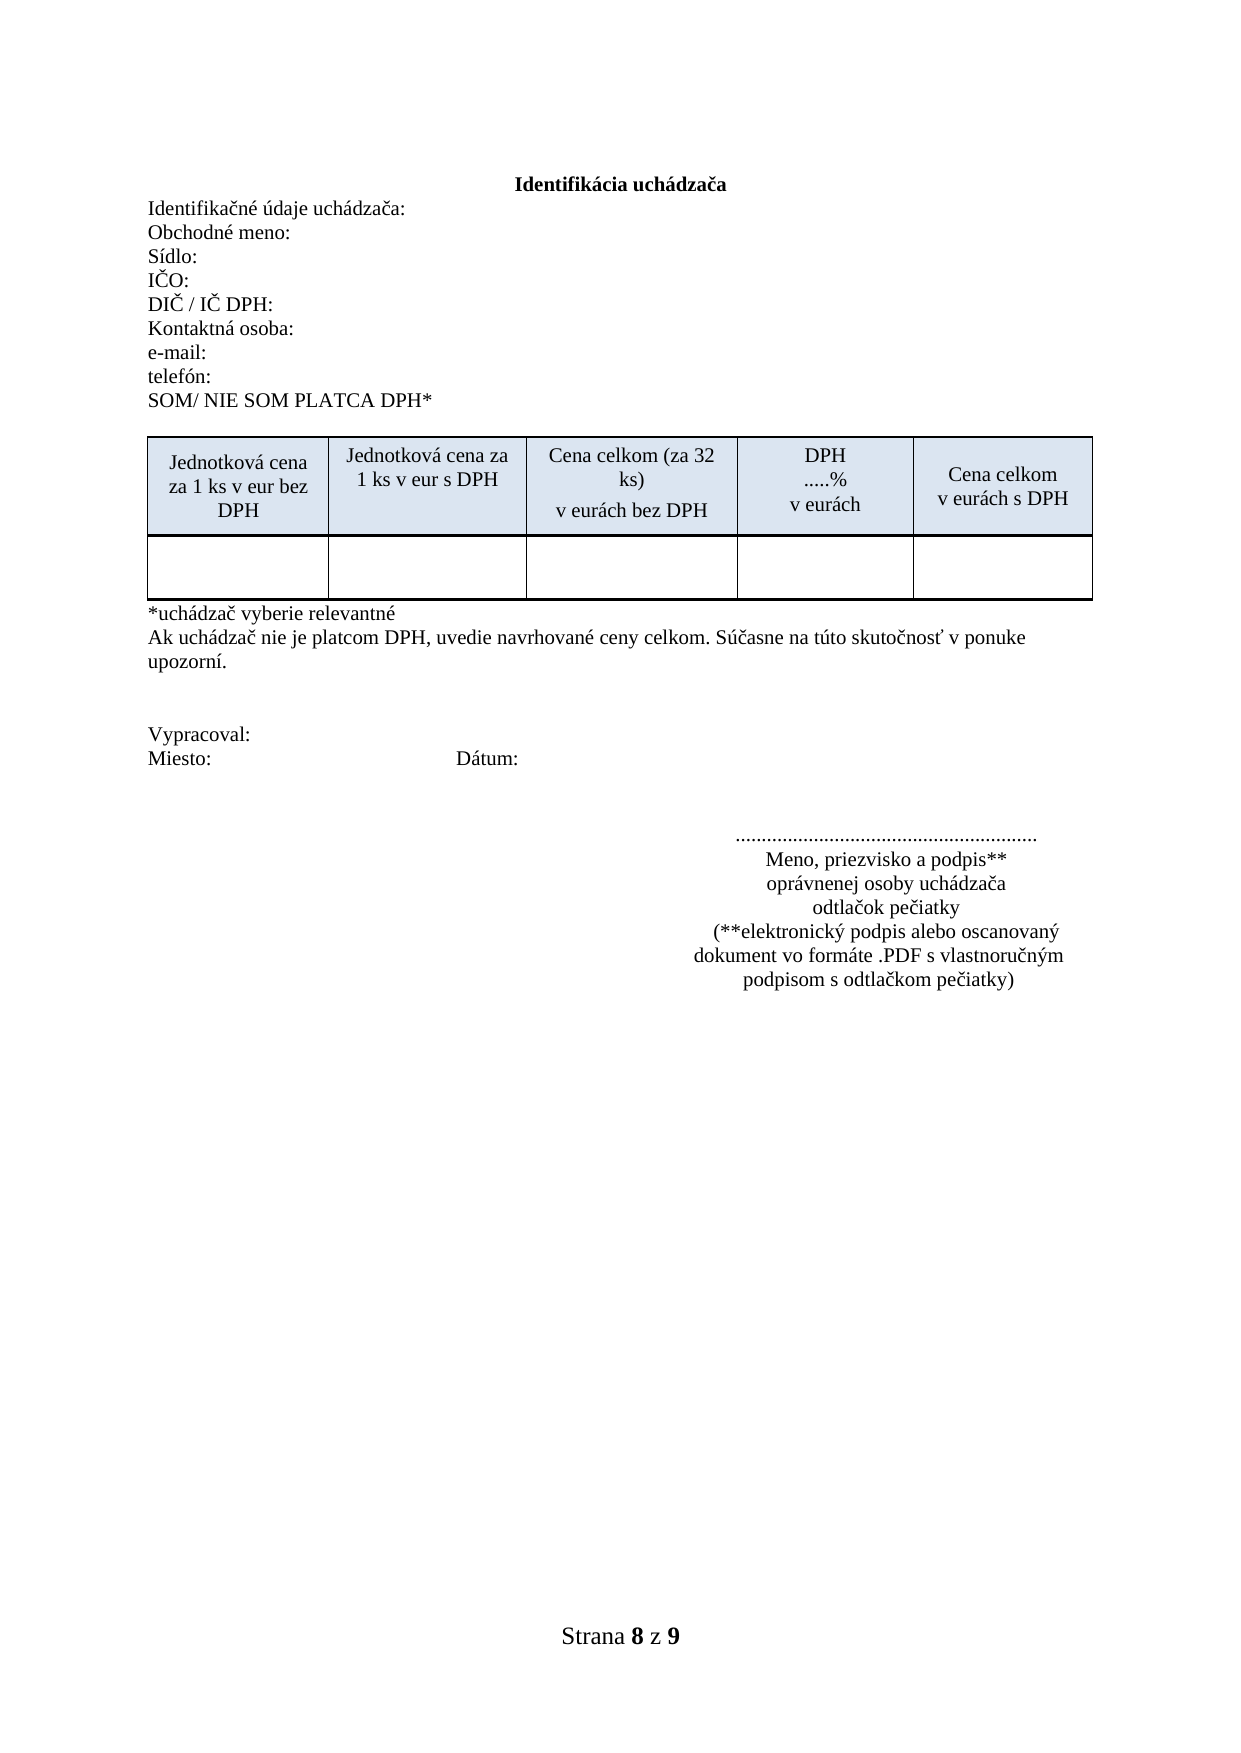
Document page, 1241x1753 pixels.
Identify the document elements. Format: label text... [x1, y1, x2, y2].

table_header Cena celkom v eurách s DPH [914, 438, 1092, 534]
text Vypracoval: [148, 721, 1093, 746]
text Obchodné meno: [148, 220, 1093, 244]
text Identifikačné údaje uchádzača: [148, 196, 1093, 220]
text Sídlo: [148, 244, 1093, 268]
table_header Jednotková cena za 1 ks v eur s DPH [329, 438, 526, 534]
text *uchádzač vyberie relevantné [148, 601, 1093, 625]
text (**elektronický podpis alebo oscanovaný dokument vo formáte .PDF s vlastnoručným podpisom s odtlačkom pečiatky) [664, 919, 1093, 991]
text DIČ / IČ DPH: [148, 292, 1093, 316]
text Kontaktná osoba: [148, 316, 1093, 340]
table_cell [738, 537, 913, 598]
text IČO: [148, 268, 1093, 292]
text Ak uchádzač nie je platcom DPH, uvedie navrhované ceny celkom. Súčasne na túto skutočnosť v ponuke upozorní. [148, 625, 1093, 673]
text SOM/ NIE SOM PLATCA DPH* [148, 388, 1093, 412]
table_cell [329, 537, 526, 598]
table_cell [914, 537, 1092, 598]
text e-mail: [148, 340, 1093, 364]
text Meno, priezvisko a podpis** [148, 846, 1093, 871]
table_cell [148, 537, 328, 598]
text telefón: [148, 364, 1093, 388]
text .......................................................... [148, 794, 1093, 846]
text oprávnenej osoby uchádzača [148, 871, 1093, 894]
table_header Cena celkom (za 32 ks) v eurách bez DPH [527, 438, 737, 534]
table_header DPH .....% v eurách [738, 438, 913, 534]
table_header Jednotková cena za 1 ks v eur bez DPH [148, 438, 328, 534]
table_cell [527, 537, 737, 598]
text Identifikácia uchádzača [148, 172, 1093, 196]
text Miesto: Dátum: [148, 746, 1093, 769]
text odtlačok pečiatky [148, 894, 1093, 919]
